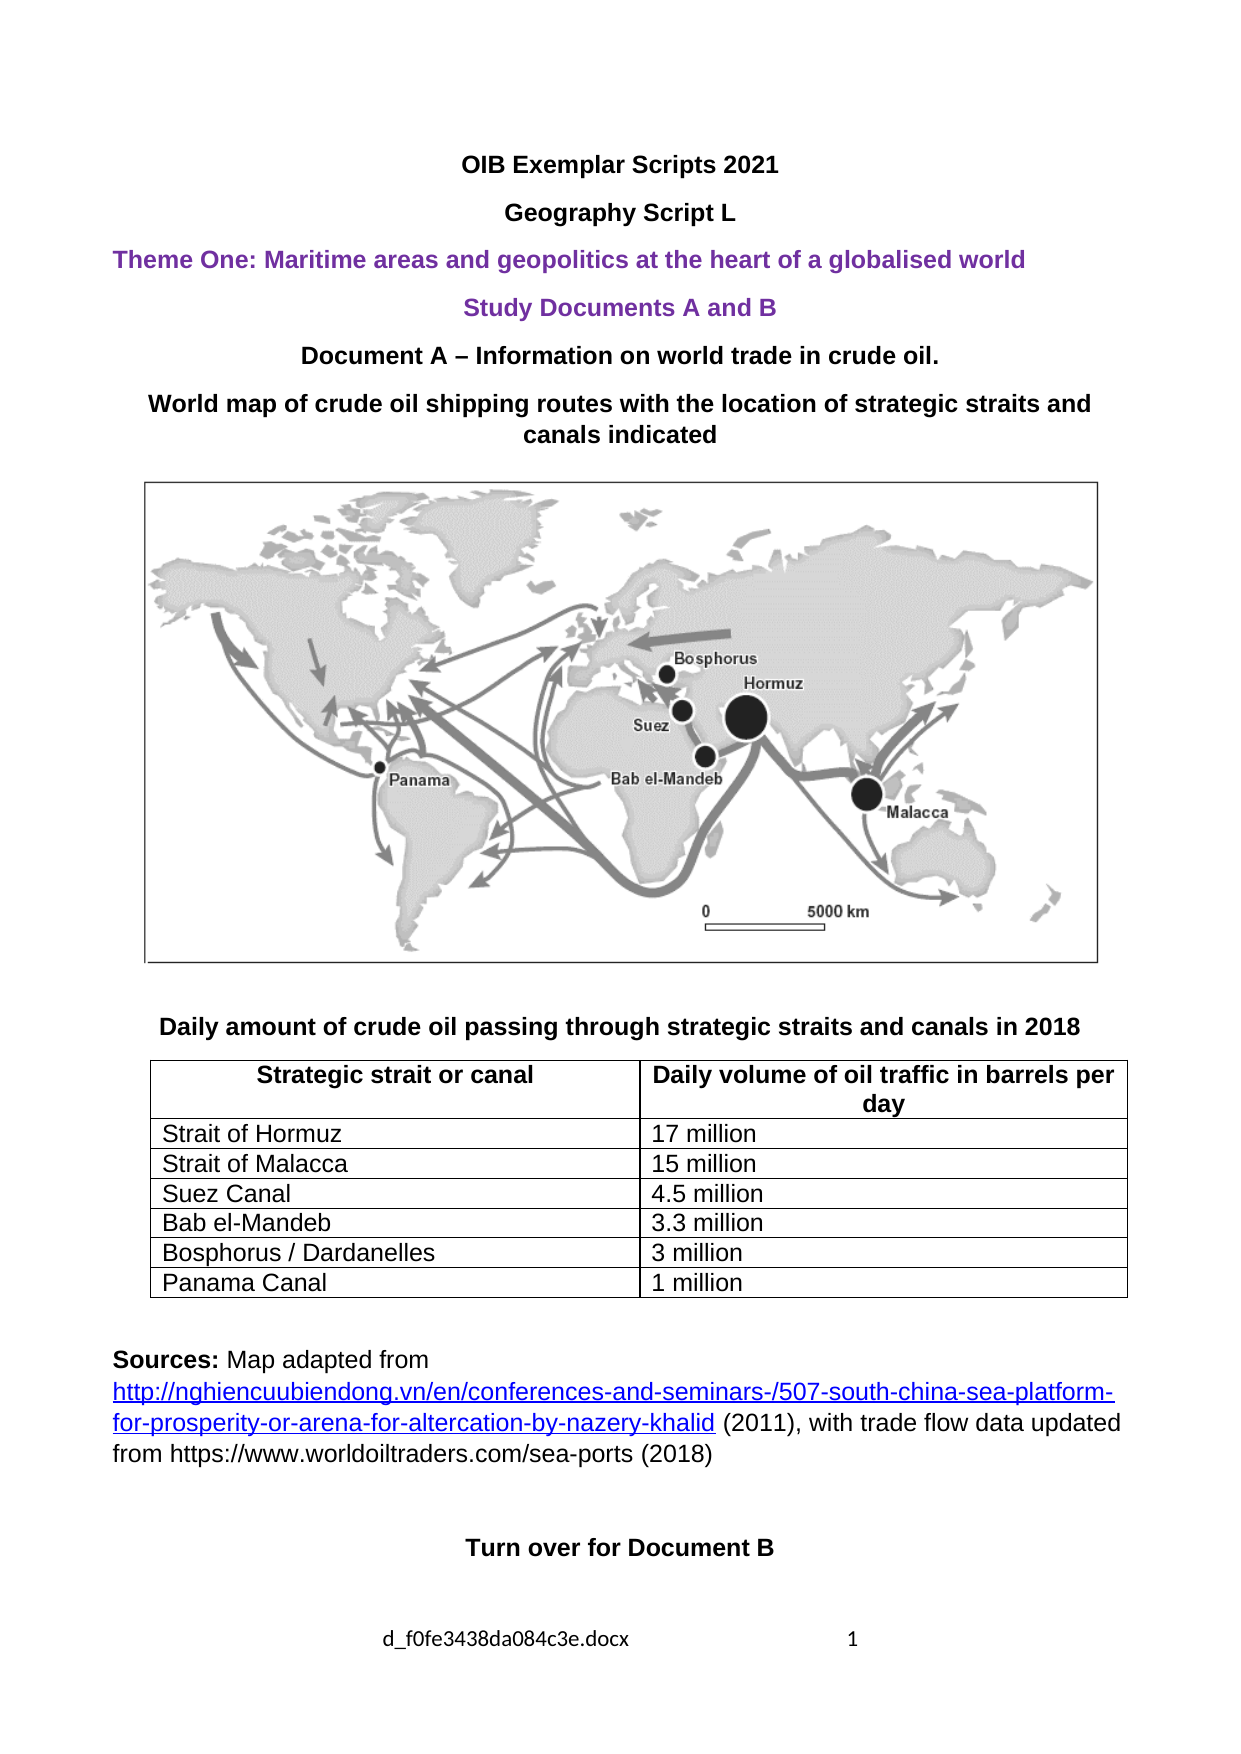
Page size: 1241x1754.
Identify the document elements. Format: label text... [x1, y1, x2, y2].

table_cell 3 million [641, 1238, 1127, 1267]
text Study Documents A and B [112, 293, 1128, 322]
picture [112, 467, 1128, 993]
text OIB Exemplar Scripts 2021 [112, 150, 1128, 179]
text Theme One: Maritime areas and geopolitics at the heart of a globalised world [112, 245, 1128, 274]
table_cell Suez Canal [151, 1179, 639, 1207]
table_cell Panama Canal [151, 1268, 639, 1297]
table_cell Bosphorus / Dardanelles [151, 1238, 639, 1267]
table_cell 17 million [641, 1119, 1127, 1148]
text Document A – Information on world trade in crude oil. [112, 341, 1128, 369]
table_cell 1 million [641, 1268, 1127, 1297]
text World map of crude oil shipping routes with the location of strategic straits and canals indicated [112, 388, 1128, 448]
table_header Strategic strait or canal [151, 1061, 639, 1118]
table_cell Strait of Malacca [151, 1149, 639, 1178]
table_cell 3.3 million [641, 1209, 1127, 1237]
text Sources: Map adapted from http://nghiencuubiendong.vn/en/conferences-and-seminars-/507-south-china-sea-platform-for-prosperity-or-arena-for-altercation-by-nazery-khalid (2011), with trade flow data updated from https://www.worldoiltraders.com/sea-ports (2018) [112, 1346, 1128, 1467]
table_cell 4.5 million [641, 1179, 1127, 1207]
table_cell 15 million [641, 1149, 1127, 1178]
table_header Daily volume of oil traffic in barrels per day [641, 1061, 1127, 1118]
table_cell Bab el-Mandeb [151, 1209, 639, 1237]
text Daily amount of crude oil passing through strategic straits and canals in 2018 [112, 1012, 1128, 1041]
table_cell Strait of Hormuz [151, 1119, 639, 1148]
text Turn over for Document B [112, 1533, 1128, 1562]
text Geography Script L [112, 198, 1128, 226]
